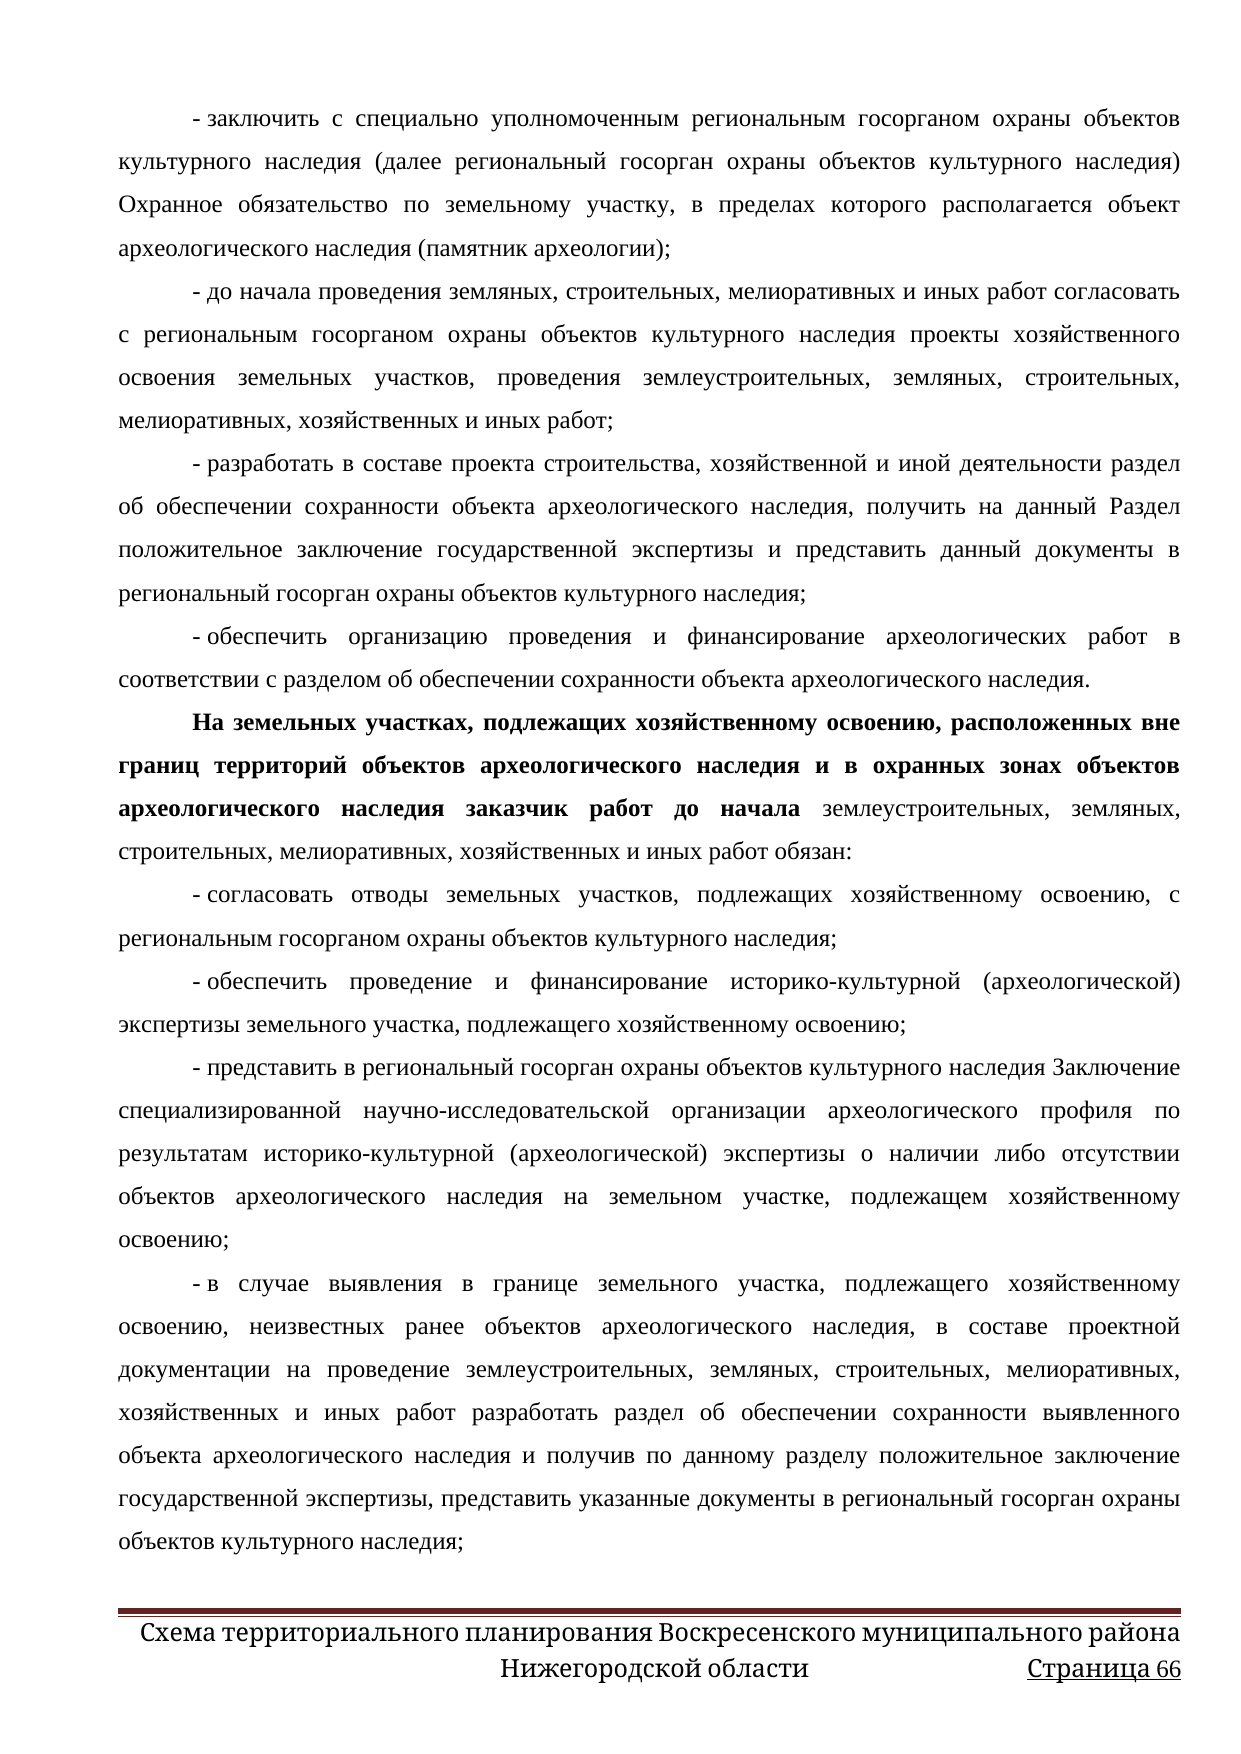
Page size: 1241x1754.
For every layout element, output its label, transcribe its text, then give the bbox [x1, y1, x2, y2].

text - согласовать отводы земельных участков, подлежащих хозяйственному освоению, с региональным госорганом охраны объектов культурного наследия; [118, 879, 1181, 951]
text - в случае выявления в границе земельного участка, подлежащего хозяйственному освоению, неизвестных ранее объектов археологического наследия, в составе проектной документации на проведение землеустроительных, земляных, строительных, мелиоративных, хозяйственных и иных работ разработать раздел об обеспечении сохранности выявленного объекта археологического наследия и получив по данному разделу положительное заключение государственной экспертизы, представить указанные документы в региональный госорган охраны объектов культурного наследия; [118, 1268, 1181, 1555]
text - обеспечить проведение и финансирование историко-культурной (археологической) экспертизы земельного участка, подлежащего хозяйственному освоению; [118, 966, 1181, 1038]
text - обеспечить организацию проведения и финансирование археологических работ в соответствии с разделом об обеспечении сохранности объекта археологического наследия. [118, 621, 1181, 693]
text - представить в региональный госорган охраны объектов культурного наследия Заключение специализированной научно-исследовательской организации археологического профиля по результатам историко-культурной (археологической) экспертизы о наличии либо отсутствии объектов археологического наследия на земельном участке, подлежащем хозяйственному освоению; [118, 1052, 1181, 1253]
text На земельных участках, подлежащих хозяйственному освоению, расположенных вне границ территорий объектов археологического наследия и в охранных зонах объектов археологического наследия заказчик работ до начала землеустроительных, земляных, строительных, мелиоративных, хозяйственных и иных работ обязан: [118, 707, 1181, 865]
text - до начала проведения земляных, строительных, мелиоративных и иных работ согласовать с региональным госорганом охраны объектов культурного наследия проекты хозяйственного освоения земельных участков, проведения землеустроительных, земляных, строительных, мелиоративных, хозяйственных и иных работ; [118, 276, 1181, 434]
text - разработать в составе проекта строительства, хозяйственной и иной деятельности раздел об обеспечении сохранности объекта археологического наследия, получить на данный Раздел положительное заключение государственной экспертизы и представить данный документы в региональный госорган охраны объектов культурного наследия; [118, 448, 1181, 606]
text - заключить с специально уполномоченным региональным госорганом охраны объектов культурного наследия (далее региональный госорган охраны объектов культурного наследия) Охранное обязательство по земельному участку, в пределах которого располагается объект археологического наследия (памятник археологии); [118, 103, 1181, 261]
